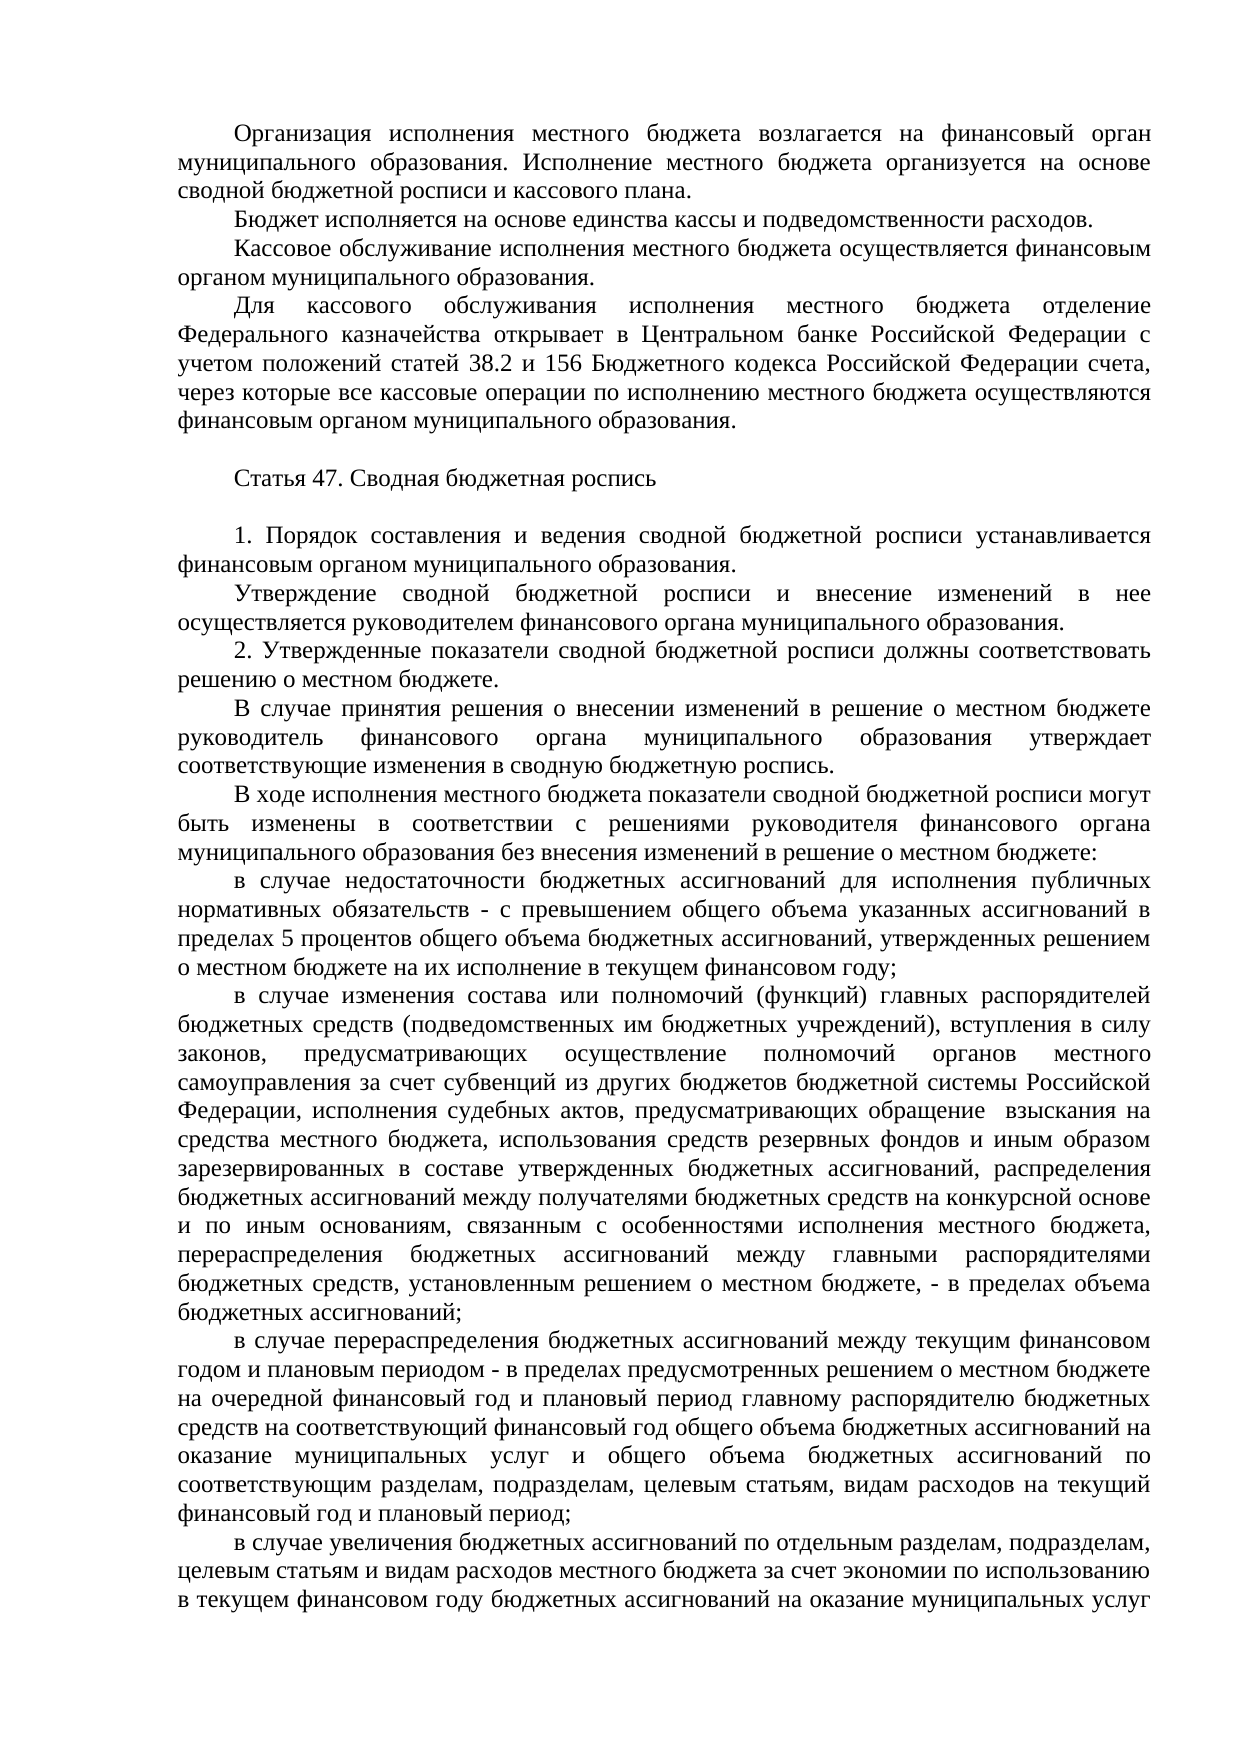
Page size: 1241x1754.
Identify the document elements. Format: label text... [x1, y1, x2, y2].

text в случае изменения состава или полномочий (функций) главных распорядителей бюджетных средств (подведомственных им бюджетных учреждений), вступления в силу законов, предусматривающих осуществление полномочий органов местного самоуправления за счет субвенций из других бюджетов бюджетной системы Российской Федерации, исполнения судебных актов, предусматривающих обращение взыскания на средства местного бюджета, использования средств резервных фондов и иным образом зарезервированных в составе утвержденных бюджетных ассигнований, распределения бюджетных ассигнований между получателями бюджетных средств на конкурсной основе и по иным основаниям, связанным с особенностями исполнения местного бюджета, перераспределения бюджетных ассигнований между главными распорядителями бюджетных средств, установленным решением о местном бюджете, - в пределах объема бюджетных ассигнований; [177, 981, 1152, 1326]
text Кассовое обслуживание исполнения местного бюджета осуществляется финансовым органом муниципального образования. [177, 233, 1152, 291]
text Статья 47. Сводная бюджетная роспись [177, 463, 1152, 492]
text Бюджет исполняется на основе единства кассы и подведомственности расходов. [177, 204, 1152, 233]
text в случае недостаточности бюджетных ассигнований для исполнения публичных нормативных обязательств - с превышением общего объема указанных ассигнований в пределах 5 процентов общего объема бюджетных ассигнований, утвержденных решением о местном бюджете на их исполнение в текущем финансовом году; [177, 866, 1152, 981]
text 1. Порядок составления и ведения сводной бюджетной росписи устанавливается финансовым органом муниципального образования. [177, 521, 1152, 578]
text Утверждение сводной бюджетной росписи и внесение изменений в нее осуществляется руководителем финансового органа муниципального образования. [177, 578, 1152, 636]
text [177, 1527, 1152, 1613]
text 2. Утвержденные показатели сводной бюджетной росписи должны соответствовать решению о местном бюджете. [177, 636, 1152, 693]
text Организация исполнения местного бюджета возлагается на финансовый орган муниципального образования. Исполнение местного бюджета организуется на основе сводной бюджетной росписи и кассового плана. [177, 118, 1152, 204]
text В случае принятия решения о внесении изменений в решение о местном бюджете руководитель финансового органа муниципального образования утверждает соответствующие изменения в сводную бюджетную роспись. [177, 693, 1152, 779]
text В ходе исполнения местного бюджета показатели сводной бюджетной росписи могут быть изменены в соответствии с решениями руководителя финансового органа муниципального образования без внесения изменений в решение о местном бюджете: [177, 779, 1152, 866]
text в случае перераспределения бюджетных ассигнований между текущим финансовом годом и плановым периодом - в пределах предусмотренных решением о местном бюджете на очередной финансовый год и плановый период главному распорядителю бюджетных средств на соответствующий финансовый год общего объема бюджетных ассигнований на оказание муниципальных услуг и общего объема бюджетных ассигнований по соответствующим разделам, подразделам, целевым статьям, видам расходов на текущий финансовый год и плановый период; [177, 1326, 1152, 1527]
text Для кассового обслуживания исполнения местного бюджета отделение Федерального казначейства открывает в Центральном банке Российской Федерации с учетом положений статей 38.2 и 156 Бюджетного кодекса Российской Федерации счета, через которые все кассовые операции по исполнению местного бюджета осуществляются финансовым органом муниципального образования. [177, 291, 1152, 434]
